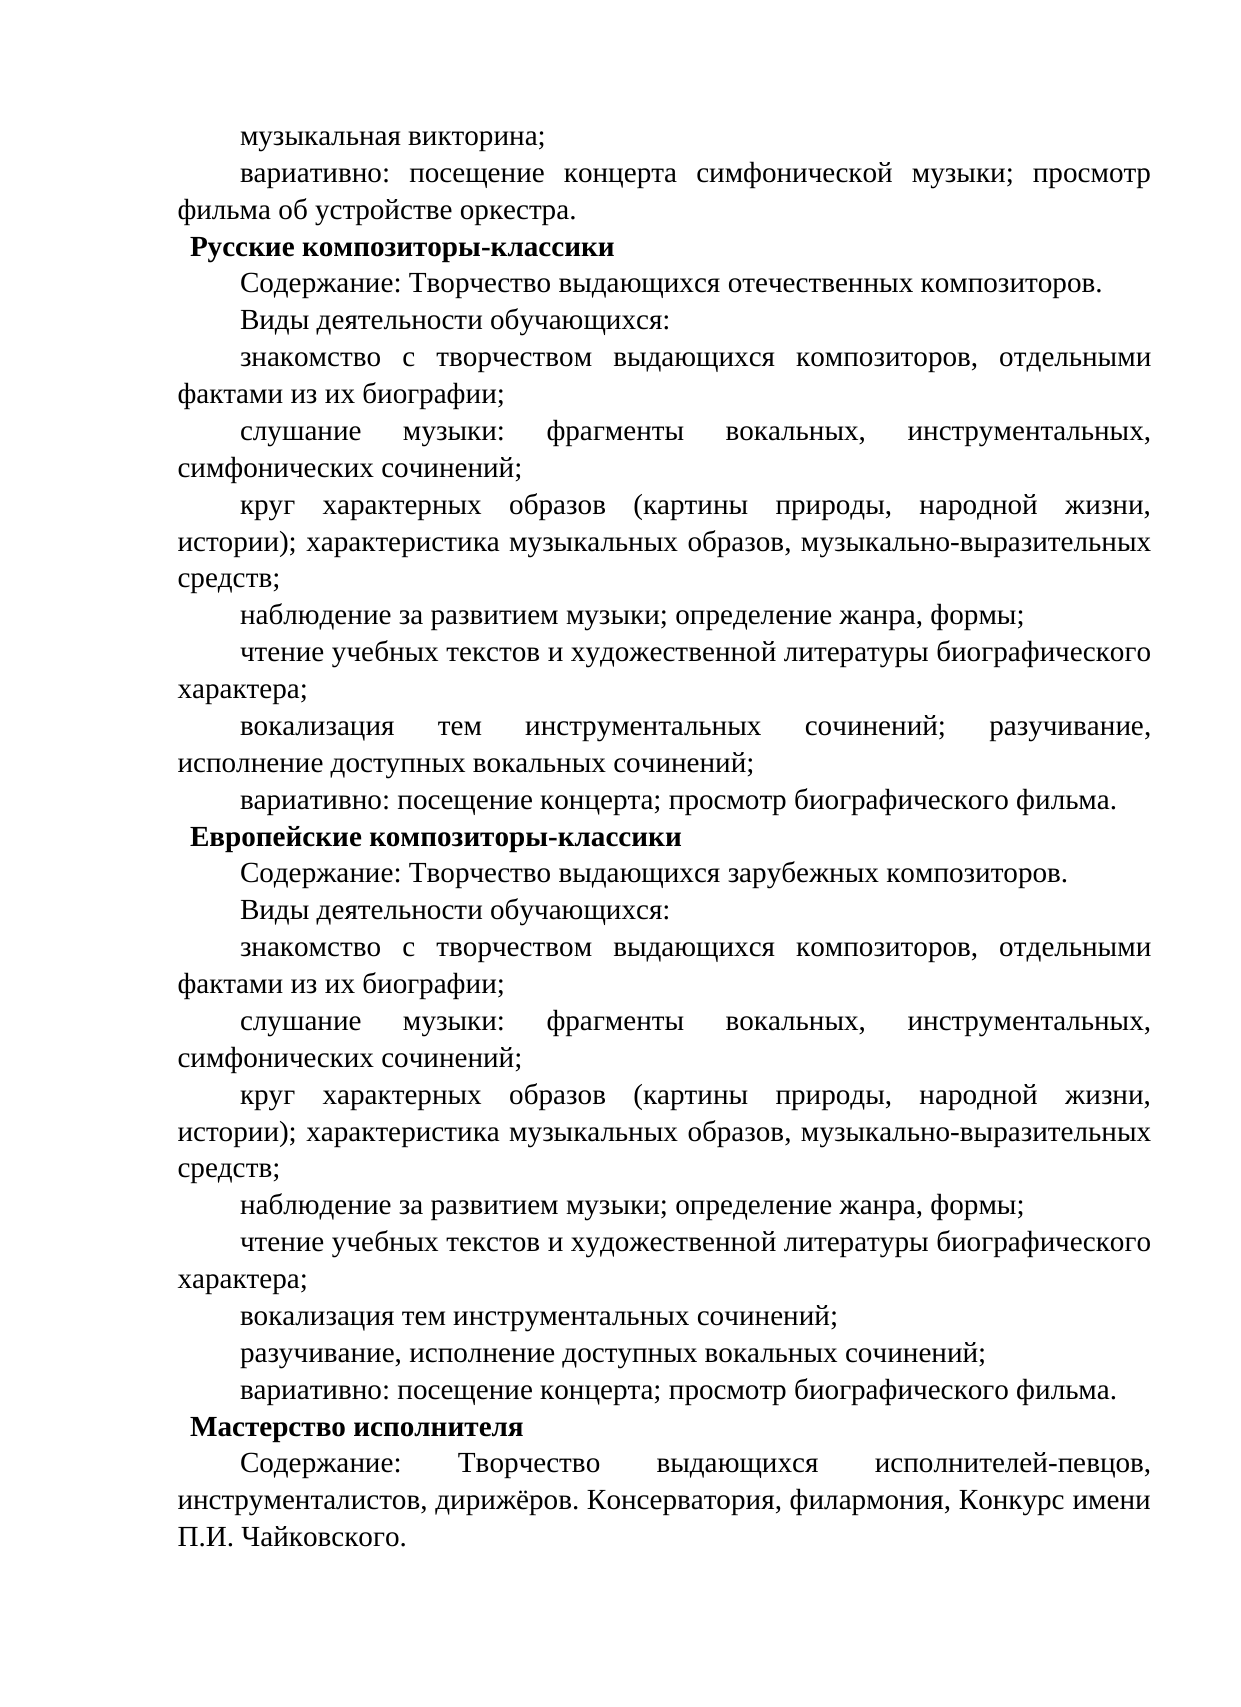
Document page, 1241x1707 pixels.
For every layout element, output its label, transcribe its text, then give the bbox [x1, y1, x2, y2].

text Содержание: Творчество выдающихся зарубежных композиторов. [177, 856, 1152, 889]
text Европейские композиторы-классики [190, 819, 1152, 852]
text Содержание: Творчество выдающихся исполнителей-певцов, инструменталистов, дирижёров. Консерватория, филармония, Конкурс имени П.И. Чайковского. [177, 1446, 1152, 1553]
text круг характерных образов (картины природы, народной жизни, истории); характеристика музыкальных образов, музыкально-выразительных средств; [177, 1077, 1152, 1184]
text вокализация тем инструментальных сочинений; [177, 1298, 1152, 1332]
text вариативно: посещение концерта симфонической музыки; просмотр фильма об устройстве оркестра. [177, 155, 1152, 225]
text чтение учебных текстов и художественной литературы биографического характера; [177, 1224, 1152, 1295]
text Виды деятельности обучающихся: [177, 302, 1152, 336]
text вариативно: посещение концерта; просмотр биографического фильма. [177, 1372, 1152, 1405]
text слушание музыки: фрагменты вокальных, инструментальных, симфонических сочинений; [177, 1003, 1152, 1073]
text наблюдение за развитием музыки; определение жанра, формы; [177, 1187, 1152, 1221]
text слушание музыки: фрагменты вокальных, инструментальных, симфонических сочинений; [177, 413, 1152, 483]
text знакомство с творчеством выдающихся композиторов, отдельными фактами из их биографии; [177, 339, 1152, 410]
text чтение учебных текстов и художественной литературы биографического характера; [177, 634, 1152, 705]
text музыкальная викторина; [177, 118, 1152, 152]
text Содержание: Творчество выдающихся отечественных композиторов. [177, 266, 1152, 299]
text Русские композиторы-классики [190, 229, 1152, 262]
text наблюдение за развитием музыки; определение жанра, формы; [177, 597, 1152, 631]
text вокализация тем инструментальных сочинений; разучивание, исполнение доступных вокальных сочинений; [177, 708, 1152, 778]
text Мастерство исполнителя [190, 1409, 1152, 1442]
text круг характерных образов (картины природы, народной жизни, истории); характеристика музыкальных образов, музыкально-выразительных средств; [177, 487, 1152, 594]
text Виды деятельности обучающихся: [177, 892, 1152, 926]
text разучивание, исполнение доступных вокальных сочинений; [177, 1335, 1152, 1368]
text вариативно: посещение концерта; просмотр биографического фильма. [177, 782, 1152, 815]
text знакомство с творчеством выдающихся композиторов, отдельными фактами из их биографии; [177, 929, 1152, 1000]
